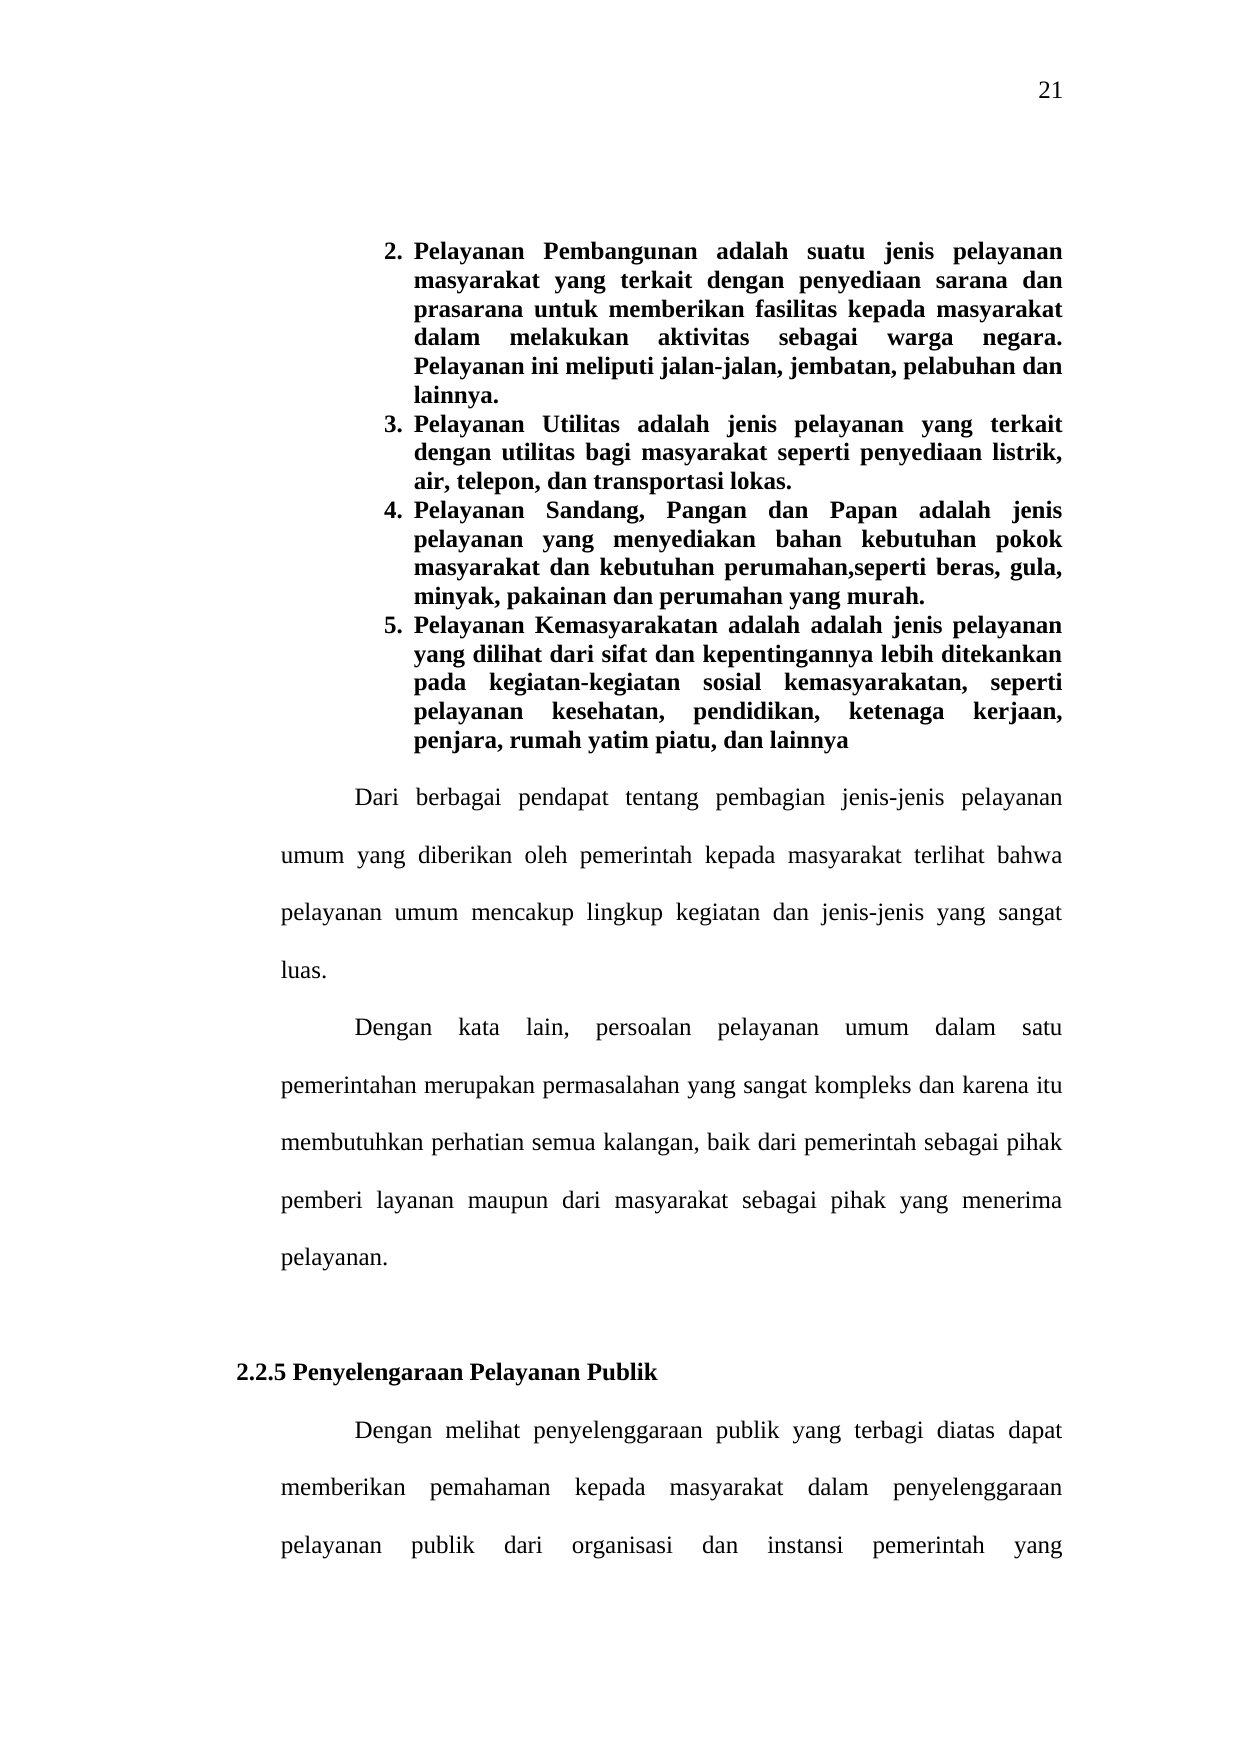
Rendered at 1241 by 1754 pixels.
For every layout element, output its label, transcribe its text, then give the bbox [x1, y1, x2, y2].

text 2.2.5 Penyelengaraan Pelayanan Publik [236, 1357, 1063, 1386]
text Dari berbagai pendapat tentang pembagian jenis-jenis pelayanan umum yang diberikan oleh pemerintah kepada masyarakat terlihat bahwa pelayanan umum mencakup lingkup kegiatan dan jenis-jenis yang sangat luas. [281, 782, 1063, 984]
list Pelayanan Utilitas adalah jenis pelayanan yang terkait dengan utilitas bagi masyarakat seperti penyediaan listrik, air, telepon, dan transportasi lokas. [384, 409, 1063, 495]
text Dengan kata lain, persoalan pelayanan umum dalam satu pemerintahan merupakan permasalahan yang sangat kompleks dan karena itu membutuhkan perhatian semua kalangan, baik dari pemerintah sebagai pihak pemberi layanan maupun dari masyarakat sebagai pihak yang menerima pelayanan. [281, 1012, 1063, 1271]
list Pelayanan Sandang, Pangan dan Papan adalah jenis pelayanan yang menyediakan bahan kebutuhan pokok masyarakat dan kebutuhan perumahan,seperti beras, gula, minyak, pakainan dan perumahan yang murah. [384, 495, 1063, 610]
list Pelayanan Kemasyarakatan adalah adalah jenis pelayanan yang dilihat dari sifat dan kepentingannya lebih ditekankan pada kegiatan-kegiatan sosial kemasyarakatan, seperti pelayanan kesehatan, pendidikan, ketenaga kerjaan, penjara, rumah yatim piatu, dan lainnya [384, 610, 1063, 754]
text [281, 1415, 1063, 1559]
list Pelayanan Pembangunan adalah suatu jenis pelayanan masyarakat yang terkait dengan penyediaan sarana dan prasarana untuk memberikan fasilitas kepada masyarakat dalam melakukan aktivitas sebagai warga negara. Pelayanan ini meliputi jalan-jalan, jembatan, pelabuhan dan lainnya. [384, 236, 1063, 409]
